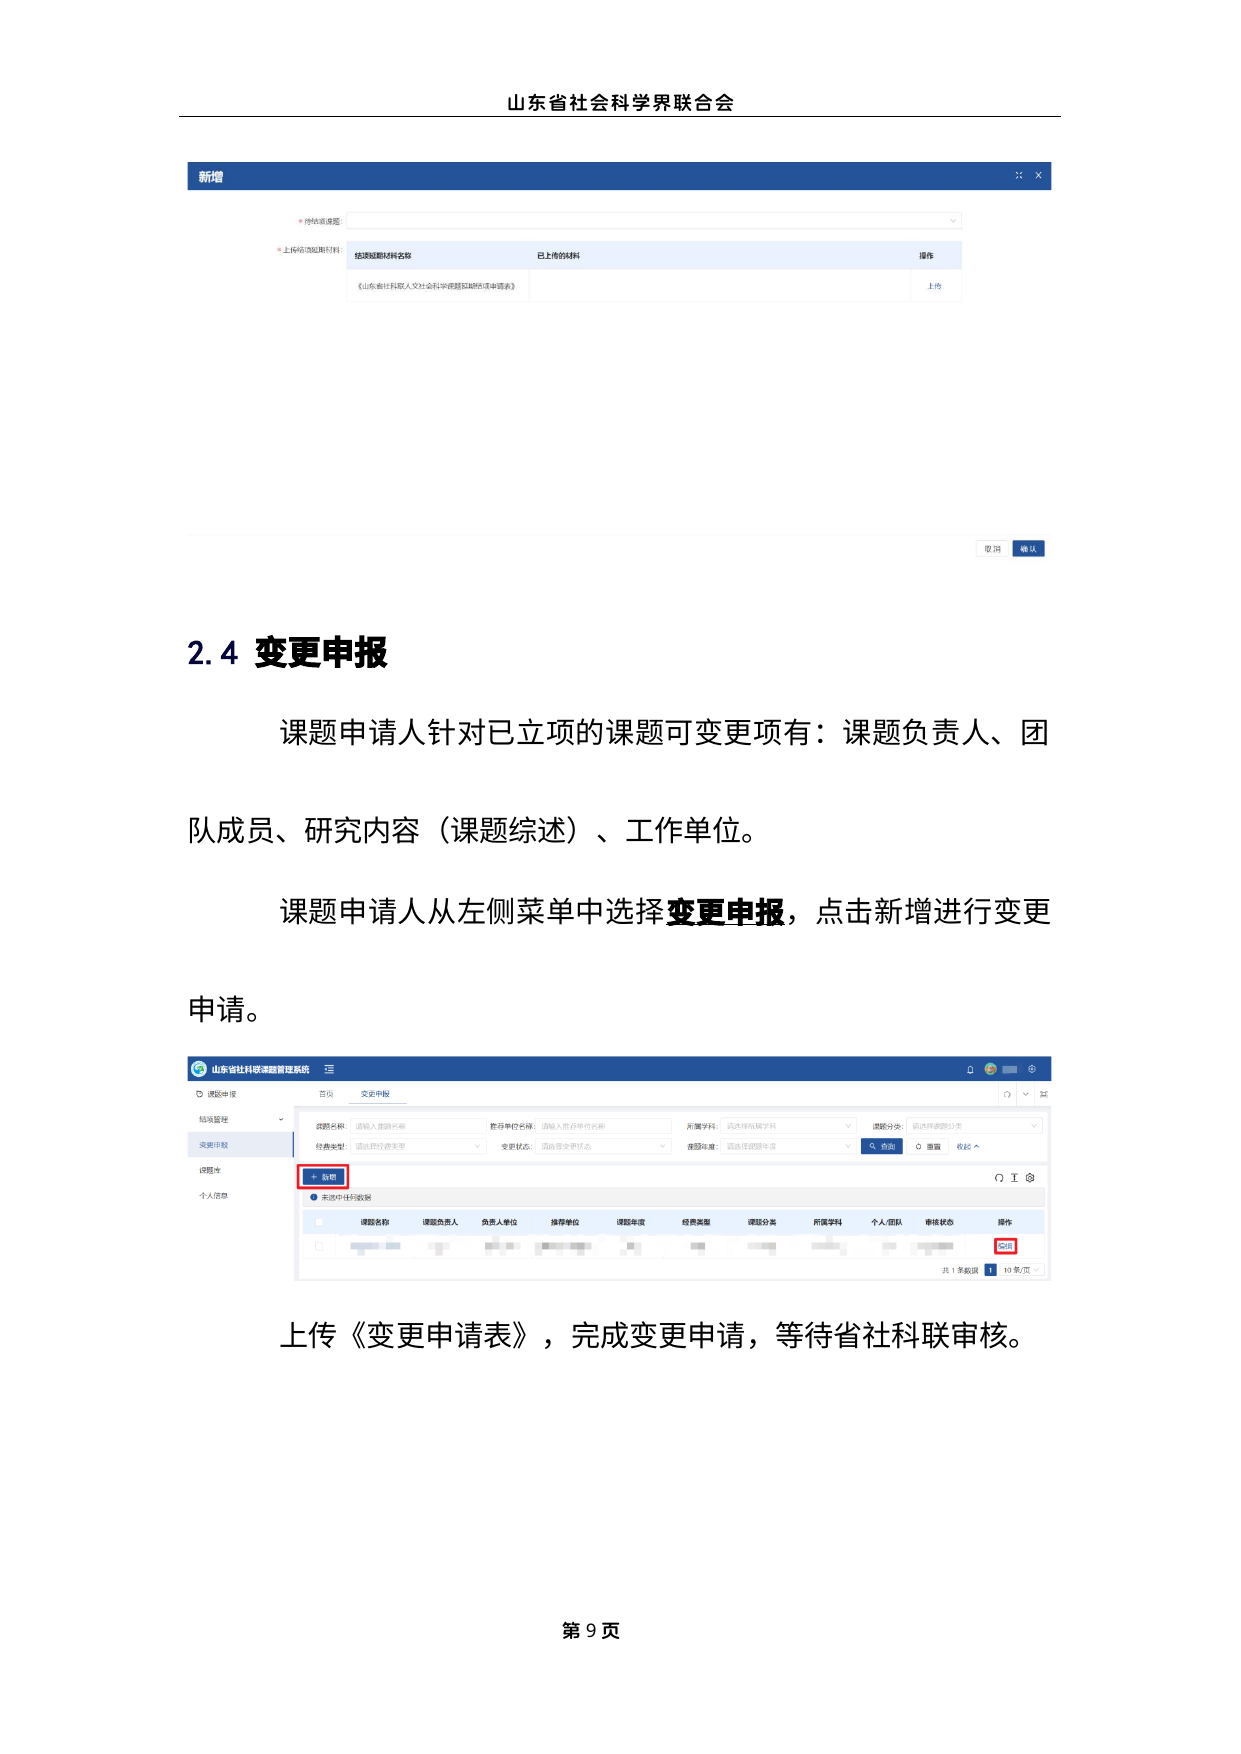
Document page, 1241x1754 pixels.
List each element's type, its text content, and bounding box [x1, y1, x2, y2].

picture [187, 1056, 1052, 1281]
picture [187, 162, 1052, 563]
text 上传《变更申请表》，完成变更申请，等待省社科联审核。 [187, 1301, 1053, 1366]
text 课题申请人针对已立项的课题可变更项有：课题负责人、团队成员、研究内容（课题综述）、工作单位。 [187, 699, 1053, 861]
subtitle 变更申报 [187, 617, 1053, 682]
text 课题申请人从左侧菜单中选择变更申报，点击新增进行变更申请。 [187, 878, 1053, 1040]
